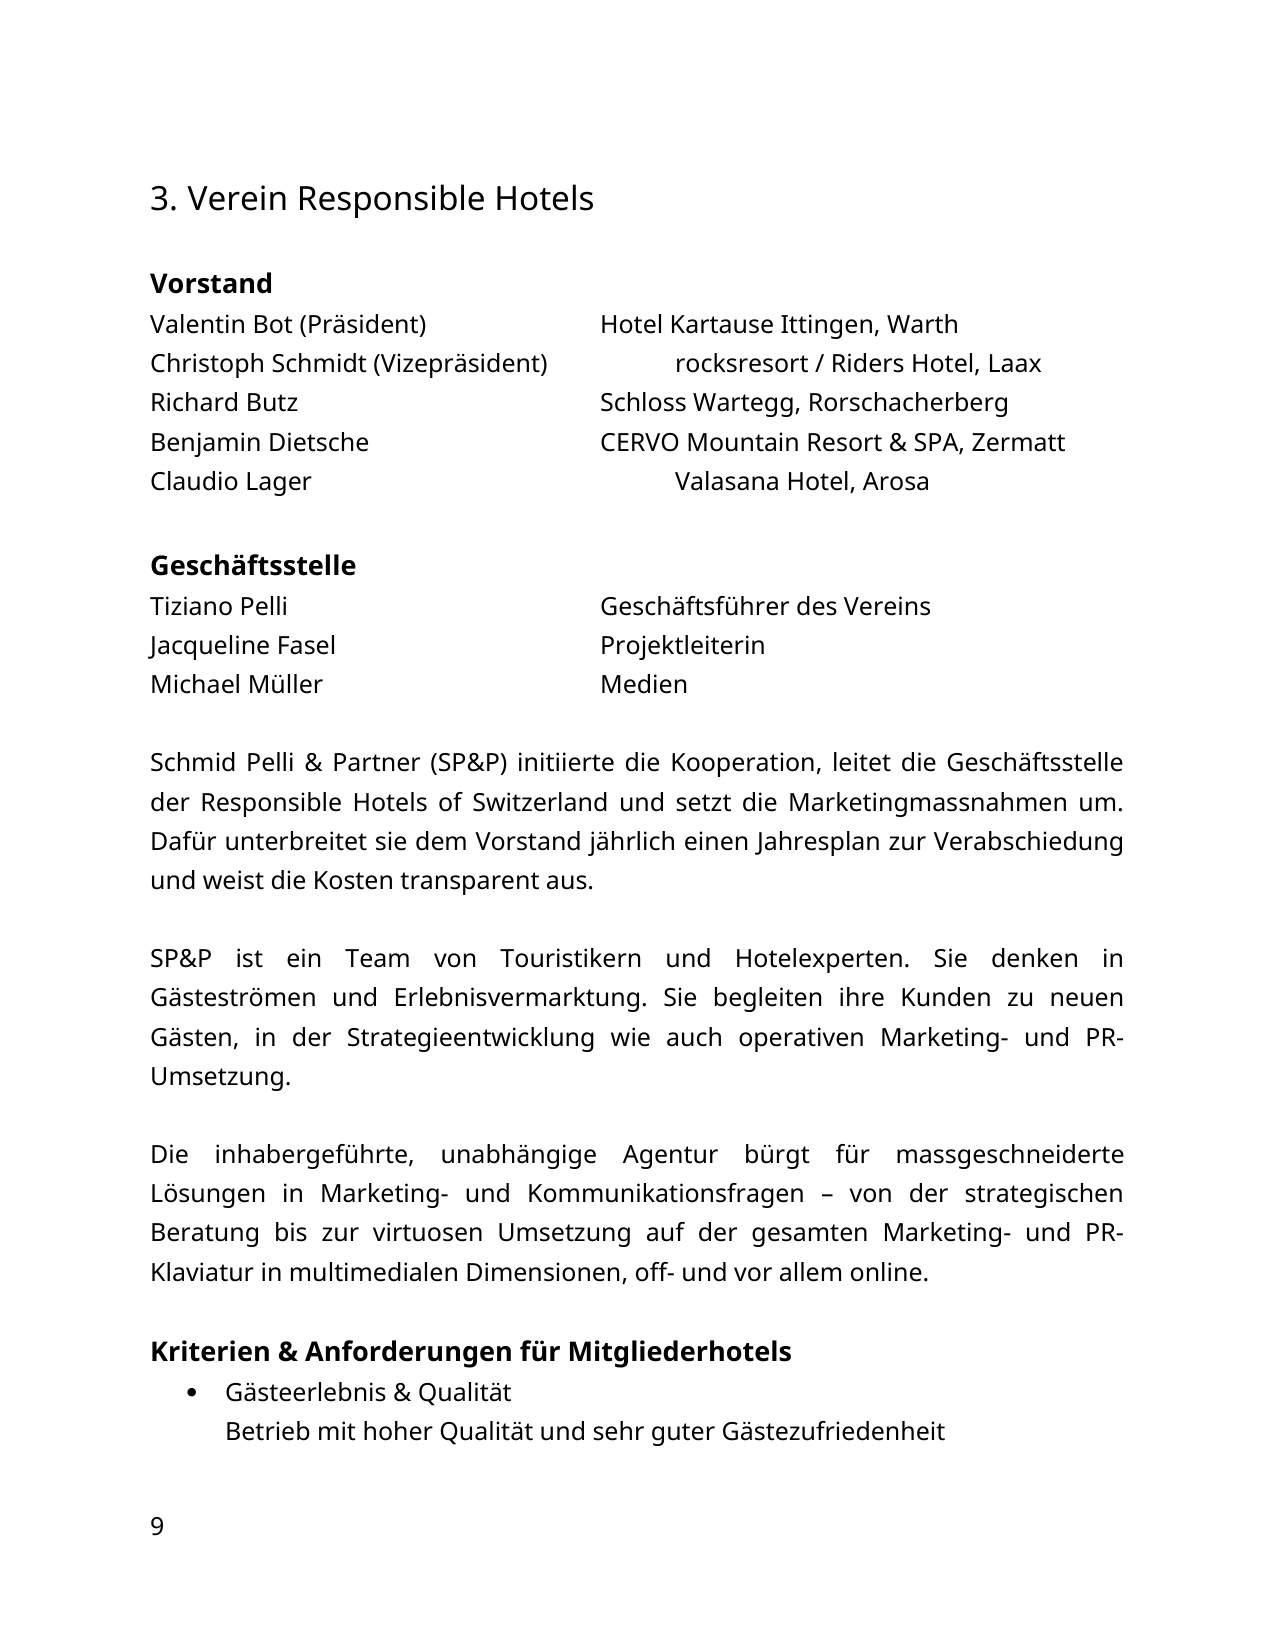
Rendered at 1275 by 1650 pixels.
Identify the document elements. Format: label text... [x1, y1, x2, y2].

text Betrieb mit hoher Qualität und sehr guter Gästezufriedenheit [150, 1414, 1125, 1448]
text Kriterien & Anforderungen für Mitgliederhotels [150, 1332, 1125, 1369]
text Tiziano Pelli Geschäftsführer des Vereins [150, 588, 1125, 622]
text Claudio Lager Valasana Hotel, Arosa [150, 463, 1125, 497]
text Richard Butz Schloss Wartegg, Rorschacherberg [150, 385, 1125, 419]
text Die inhabergeführte, unabhängige Agentur bürgt für massgeschneiderte Lösungen in Marketing- und Kommunikationsfragen – von der strategischen Beratung bis zur virtuosen Umsetzung auf der gesamten Marketing- und PR-Klaviatur in multimedialen Dimensionen, off- und vor allem online. [150, 1137, 1125, 1288]
list Gästeerlebnis & Qualität [187, 1375, 1125, 1409]
text Valentin Bot (Präsident) Hotel Kartause Ittingen, Warth [150, 307, 1125, 341]
text SP&P ist ein Team von Touristikern und Hotelexperten. Sie denken in Gästeströmen und Erlebnisvermarktung. Sie begleiten ihre Kunden zu neuen Gästen, in der Strategieentwicklung wie auch operativen Marketing- und PR-Umsetzung. [150, 941, 1125, 1092]
subtitle Vorstand [150, 264, 1125, 301]
text Michael Müller Medien [150, 667, 1125, 701]
subtitle Geschäftsstelle [150, 546, 1125, 583]
text Benjamin Dietsche CERVO Mountain Resort & SPA, Zermatt [150, 424, 1125, 458]
text Christoph Schmidt (Vizepräsident) rocksresort / Riders Hotel, Laax [150, 346, 1125, 380]
text Schmid Pelli & Partner (SP&P) initiierte die Kooperation, leitet die Geschäftsstelle der Responsible Hotels of Switzerland und setzt die Marketingmassnahmen um. Dafür unterbreitet sie dem Vorstand jährlich einen Jahresplan zur Verabschiedung und weist die Kosten transparent aus. [150, 745, 1125, 897]
text Jacqueline Fasel Projektleiterin [150, 627, 1125, 662]
subtitle Verein Responsible Hotels [150, 175, 1125, 220]
